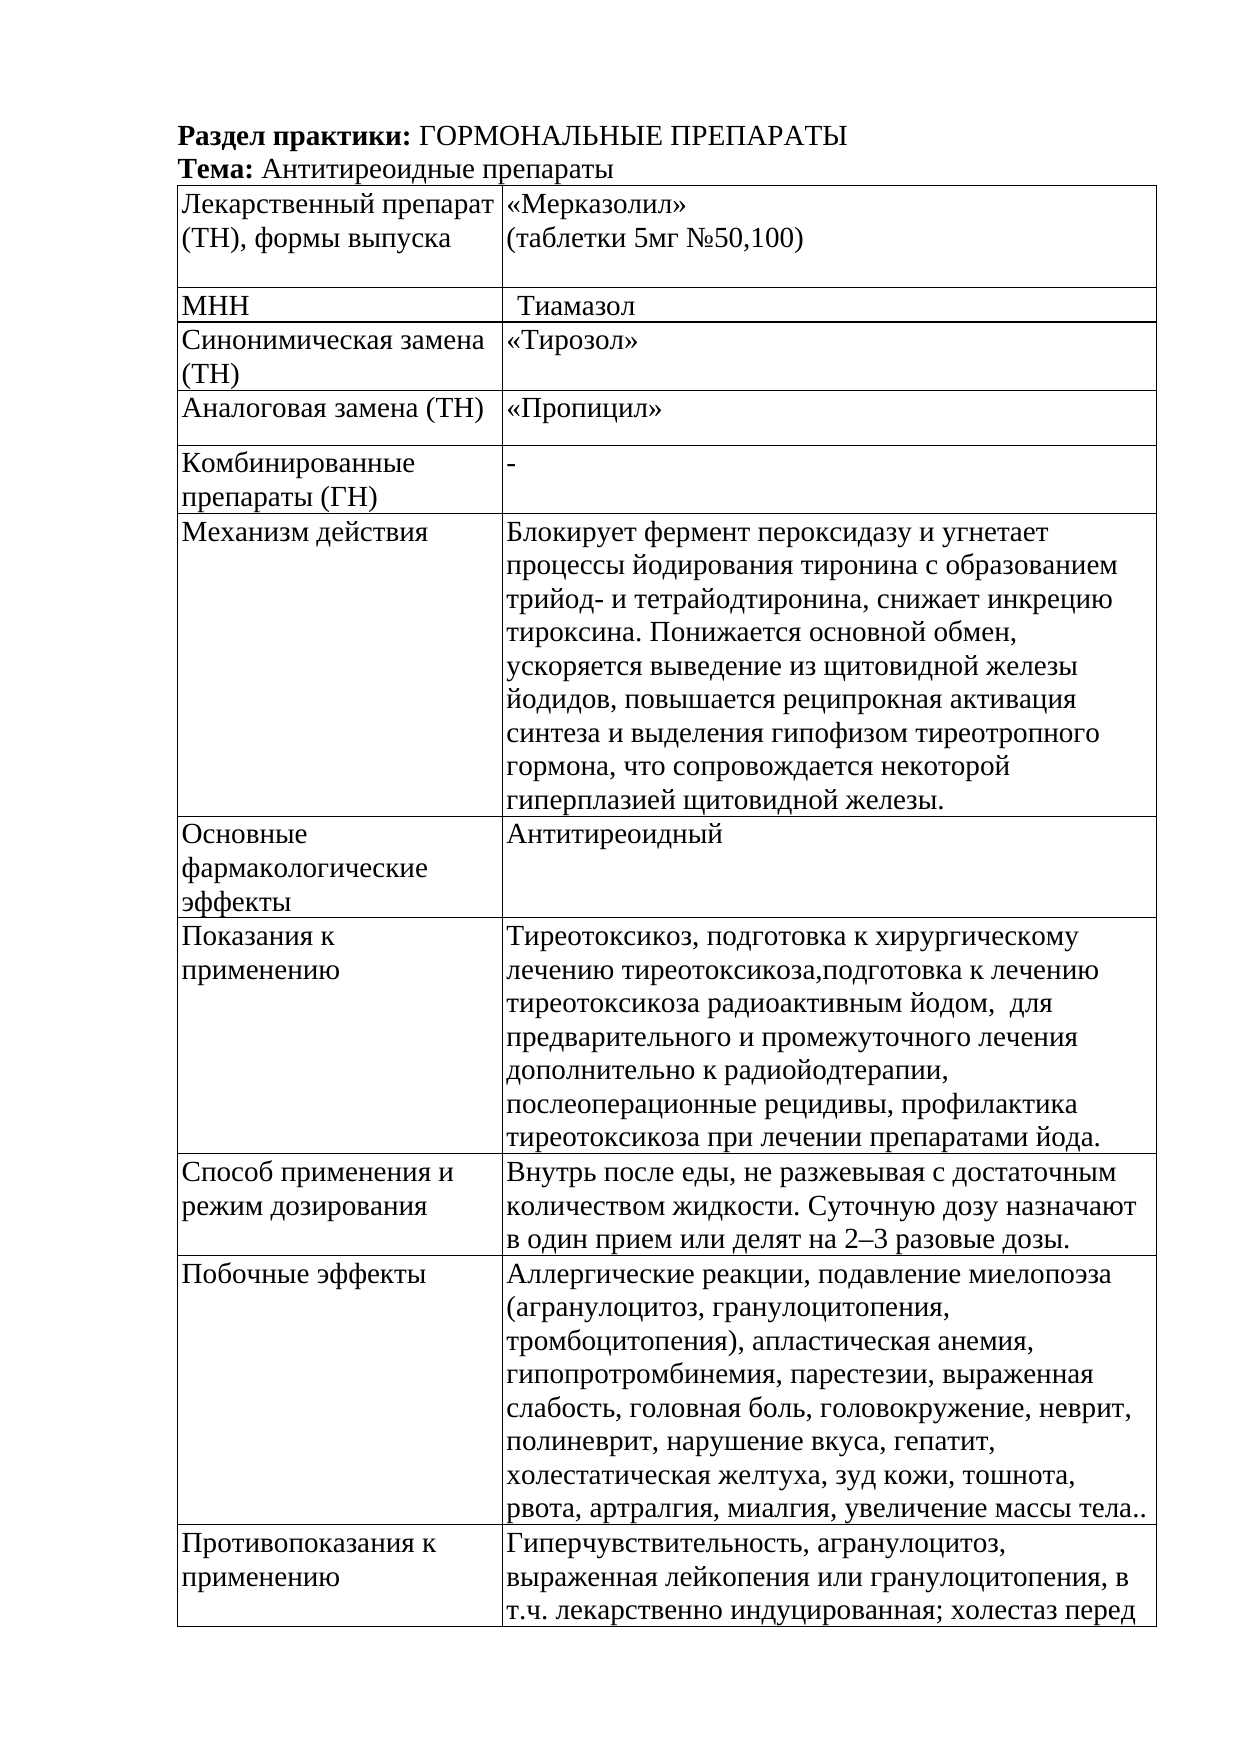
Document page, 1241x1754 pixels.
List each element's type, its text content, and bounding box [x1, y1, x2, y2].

text Тема: Антитиреоидные препараты [177, 152, 1181, 185]
text Раздел практики: ГОРМОНАЛЬНЫЕ ПРЕПАРАТЫ [177, 118, 1181, 152]
table_cell - [503, 446, 1156, 513]
table_cell Аллергические реакции, подавление миелопоэза (агранулоцитоз, гранулоцитопения, тромбоцитопения), апластическая анемия, гипопротромбинемия, парестезии, выраженная слабость, головная боль, головокружение, неврит, полиневрит, нарушение вкуса, гепатит, холестатическая желтуха, зуд кожи, тошнота, рвота, артралгия, миалгия, увеличение массы тела.. [503, 1256, 1156, 1524]
table_cell Показания к применению [178, 918, 502, 1153]
table_cell Способ применения и режим дозирования [178, 1154, 502, 1255]
table_cell Основные фармакологические эффекты [178, 817, 502, 917]
table_cell Механизм действия [178, 514, 502, 816]
table_header «Мерказолил» (таблетки 5мг №50,100) [503, 186, 1156, 287]
table_cell «Пропицил» [503, 391, 1156, 444]
table_cell МНН [178, 288, 502, 321]
table_cell Внутрь после еды, не разжевывая с достаточным количеством жидкости. Суточную дозу назначают в один прием или делят на 2–3 разовые дозы. [503, 1154, 1156, 1255]
table_cell Блокирует фермент пероксидазу и угнетает процессы йодирования тиронина с образованием трийод- и тетрайодтиронина, снижает инкрецию тироксина. Понижается основной обмен, ускоряется выведение из щитовидной железы йодидов, повышается реципрокная активация синтеза и выделения гипофизом тиреотропного гормона, что сопровождается некоторой гиперплазией щитовидной железы. [503, 514, 1156, 816]
table_cell Антитиреоидный [503, 817, 1156, 917]
table_cell Аналоговая замена (ТН) [178, 391, 502, 444]
table_cell «Тирозол» [503, 323, 1156, 389]
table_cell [503, 1525, 1156, 1626]
table_header Лекарственный препарат (ТН), формы выпуска [178, 186, 502, 287]
table_cell Тиамазол [503, 288, 1156, 321]
table_cell Тиреотоксикоз, подготовка к хирургическому лечению тиреотоксикоза,подготовка к лечению тиреотоксикоза радиоактивным йодом, для предварительного и промежуточного лечения дополнительно к радиойодтерапии, послеоперационные рецидивы, профилактика тиреотоксикоза при лечении препаратами йода. [503, 918, 1156, 1153]
table_cell Комбинированные препараты (ГН) [178, 446, 502, 513]
table_cell Синонимическая замена (ТН) [178, 323, 502, 389]
table_cell Побочные эффекты [178, 1256, 502, 1524]
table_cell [178, 1525, 502, 1626]
